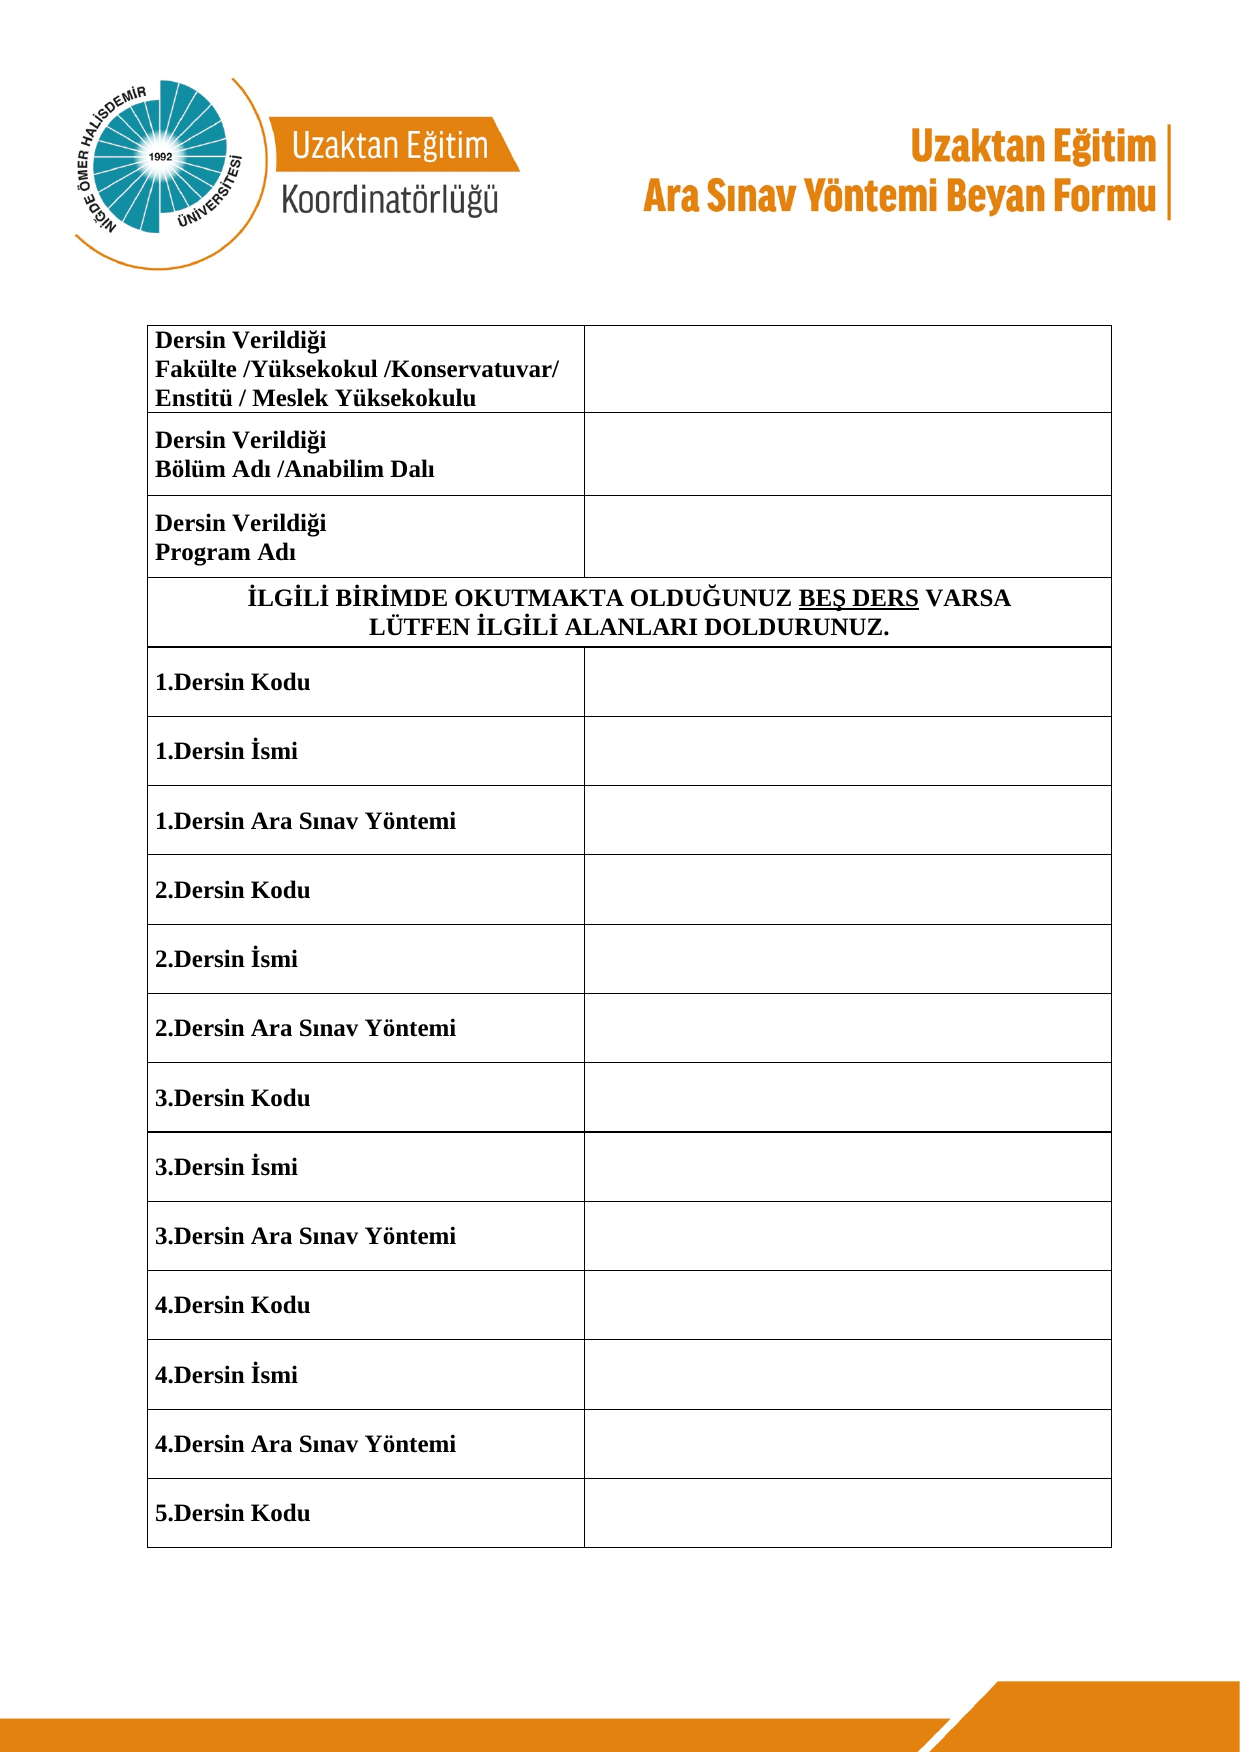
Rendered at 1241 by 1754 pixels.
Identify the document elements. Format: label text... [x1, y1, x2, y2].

table_cell 1.Dersin Kodu [148, 648, 584, 716]
table_header [585, 326, 1111, 412]
table_cell 3.Dersin Ara Sınav Yöntemi [148, 1202, 584, 1270]
table_cell [585, 786, 1111, 854]
table_cell İLGİLİ BİRİMDE OKUTMAKTA OLDUĞUNUZ BEŞ DERS VARSA LÜTFEN İLGİLİ ALANLARI DOLDURUNUZ. [148, 578, 1111, 646]
table_cell Dersin Verildiği Bölüm Adı /Anabilim Dalı [148, 413, 584, 495]
table_cell 1.Dersin Ara Sınav Yöntemi [148, 786, 584, 854]
table_cell 4.Dersin İsmi [148, 1340, 584, 1408]
table_cell [585, 925, 1111, 993]
table_cell [585, 1479, 1111, 1547]
table_cell [585, 496, 1111, 577]
table_cell 2.Dersin Kodu [148, 855, 584, 923]
table_header Dersin Verildiği Fakülte /Yüksekokul /Konservatuvar/ Enstitü / Meslek Yüksekokulu [148, 326, 584, 412]
table_cell [585, 1271, 1111, 1339]
table_cell [585, 1340, 1111, 1408]
table_cell 4.Dersin Ara Sınav Yöntemi [148, 1410, 584, 1478]
table_cell 1.Dersin İsmi [148, 717, 584, 785]
picture [0, 0, 1240, 1752]
table_cell 4.Dersin Kodu [148, 1271, 584, 1339]
table_cell [585, 1063, 1111, 1131]
table_cell 2.Dersin Ara Sınav Yöntemi [148, 994, 584, 1062]
table_cell [585, 1410, 1111, 1478]
table_cell 3.Dersin İsmi [148, 1133, 584, 1201]
table_cell [585, 1133, 1111, 1201]
table_cell [585, 1202, 1111, 1270]
table_cell [585, 994, 1111, 1062]
table_cell [585, 855, 1111, 923]
table_cell [585, 717, 1111, 785]
table_cell Dersin Verildiği Program Adı [148, 496, 584, 577]
table_cell 2.Dersin İsmi [148, 925, 584, 993]
table_cell 3.Dersin Kodu [148, 1063, 584, 1131]
table_cell [585, 413, 1111, 495]
table_cell [585, 648, 1111, 716]
table_cell 5.Dersin Kodu [148, 1479, 584, 1547]
